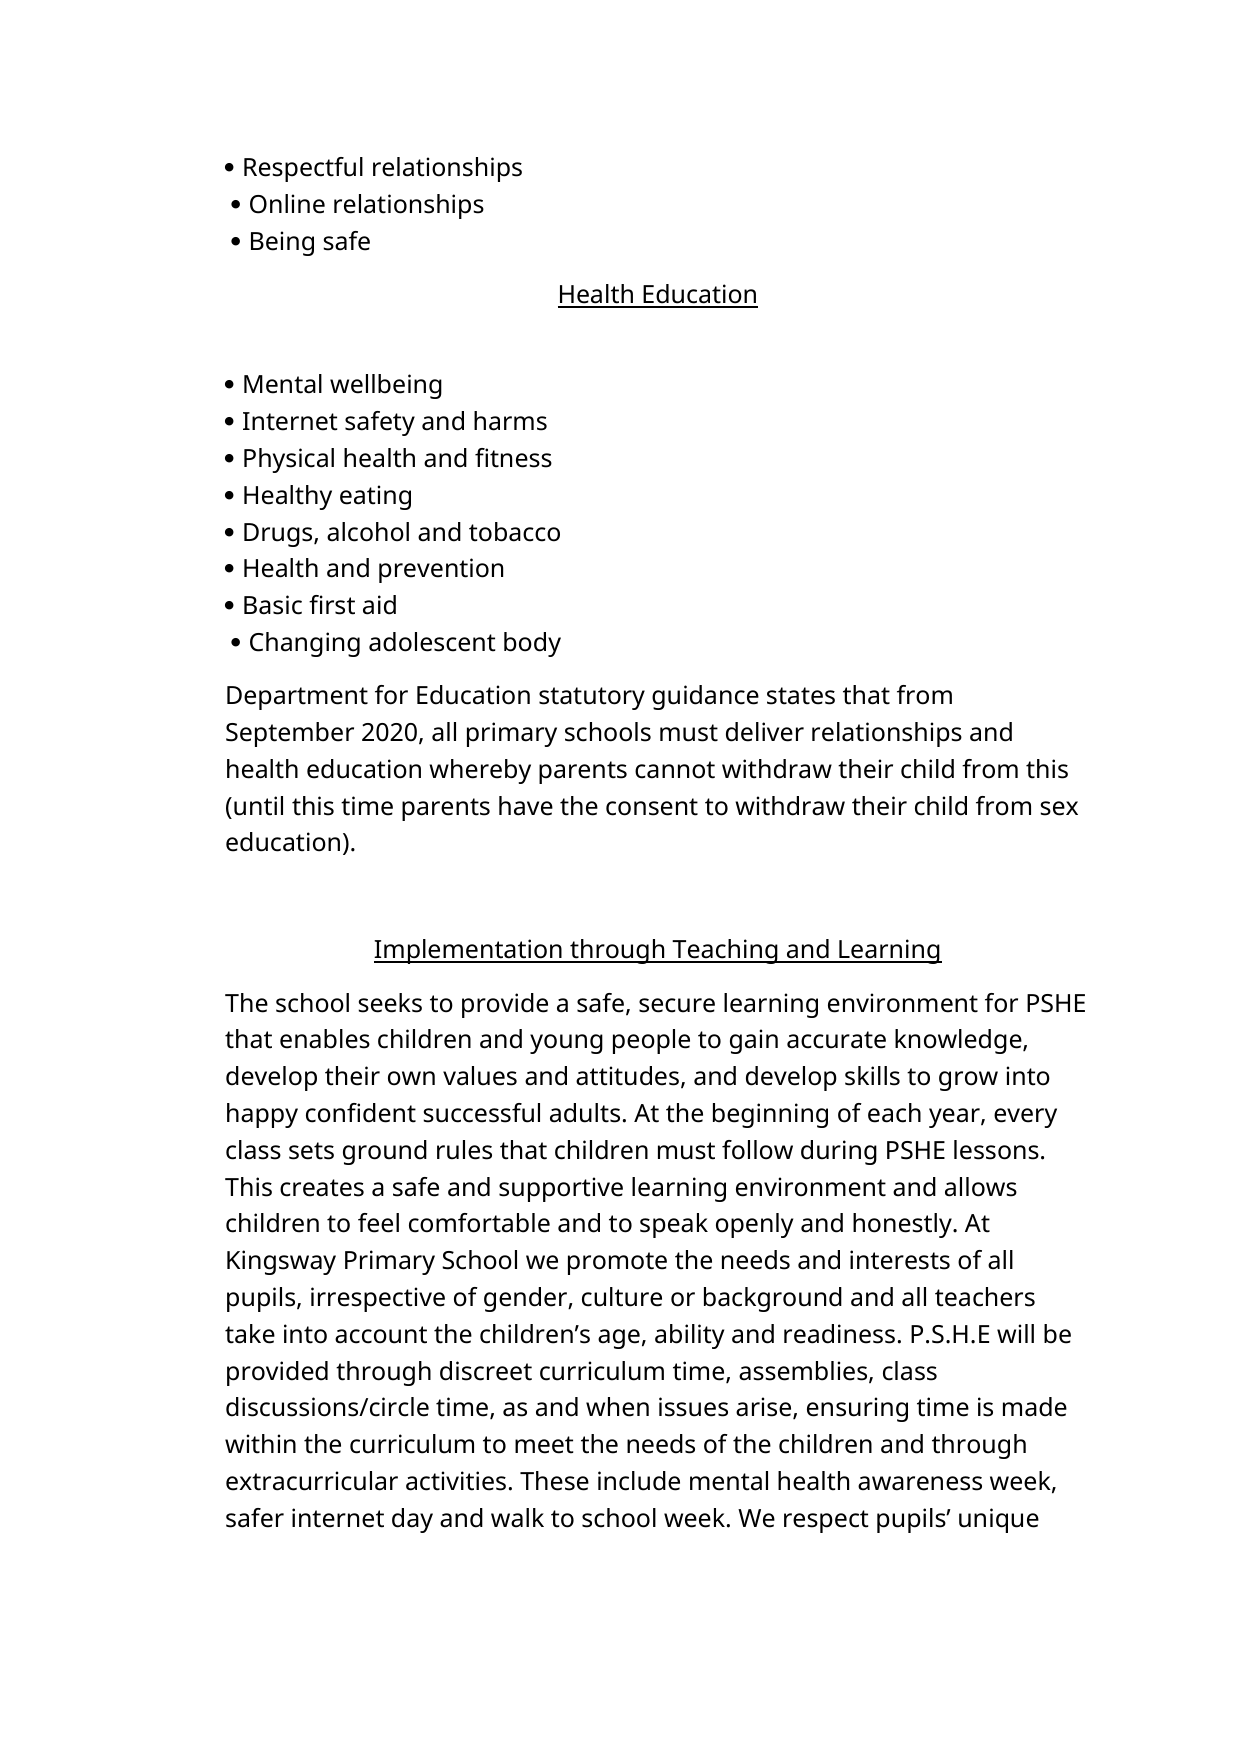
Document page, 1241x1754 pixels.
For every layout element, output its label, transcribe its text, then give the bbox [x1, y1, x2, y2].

text Health Education [225, 277, 1090, 311]
text Implementation through Teaching and Learning [225, 932, 1090, 966]
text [225, 150, 1090, 258]
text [225, 985, 1090, 1534]
text Department for Education statutory guidance states that from September 2020, all primary schools must deliver relationships and health education whereby parents cannot withdraw their child from this (until this time parents have the consent to withdraw their child from sex education). [225, 678, 1090, 859]
text Mental wellbeing Internet safety and harms Physical health and fitness Healthy eating Drugs, alcohol and tobacco Health and prevention Basic first aid Changing adolescent body [225, 330, 1090, 659]
